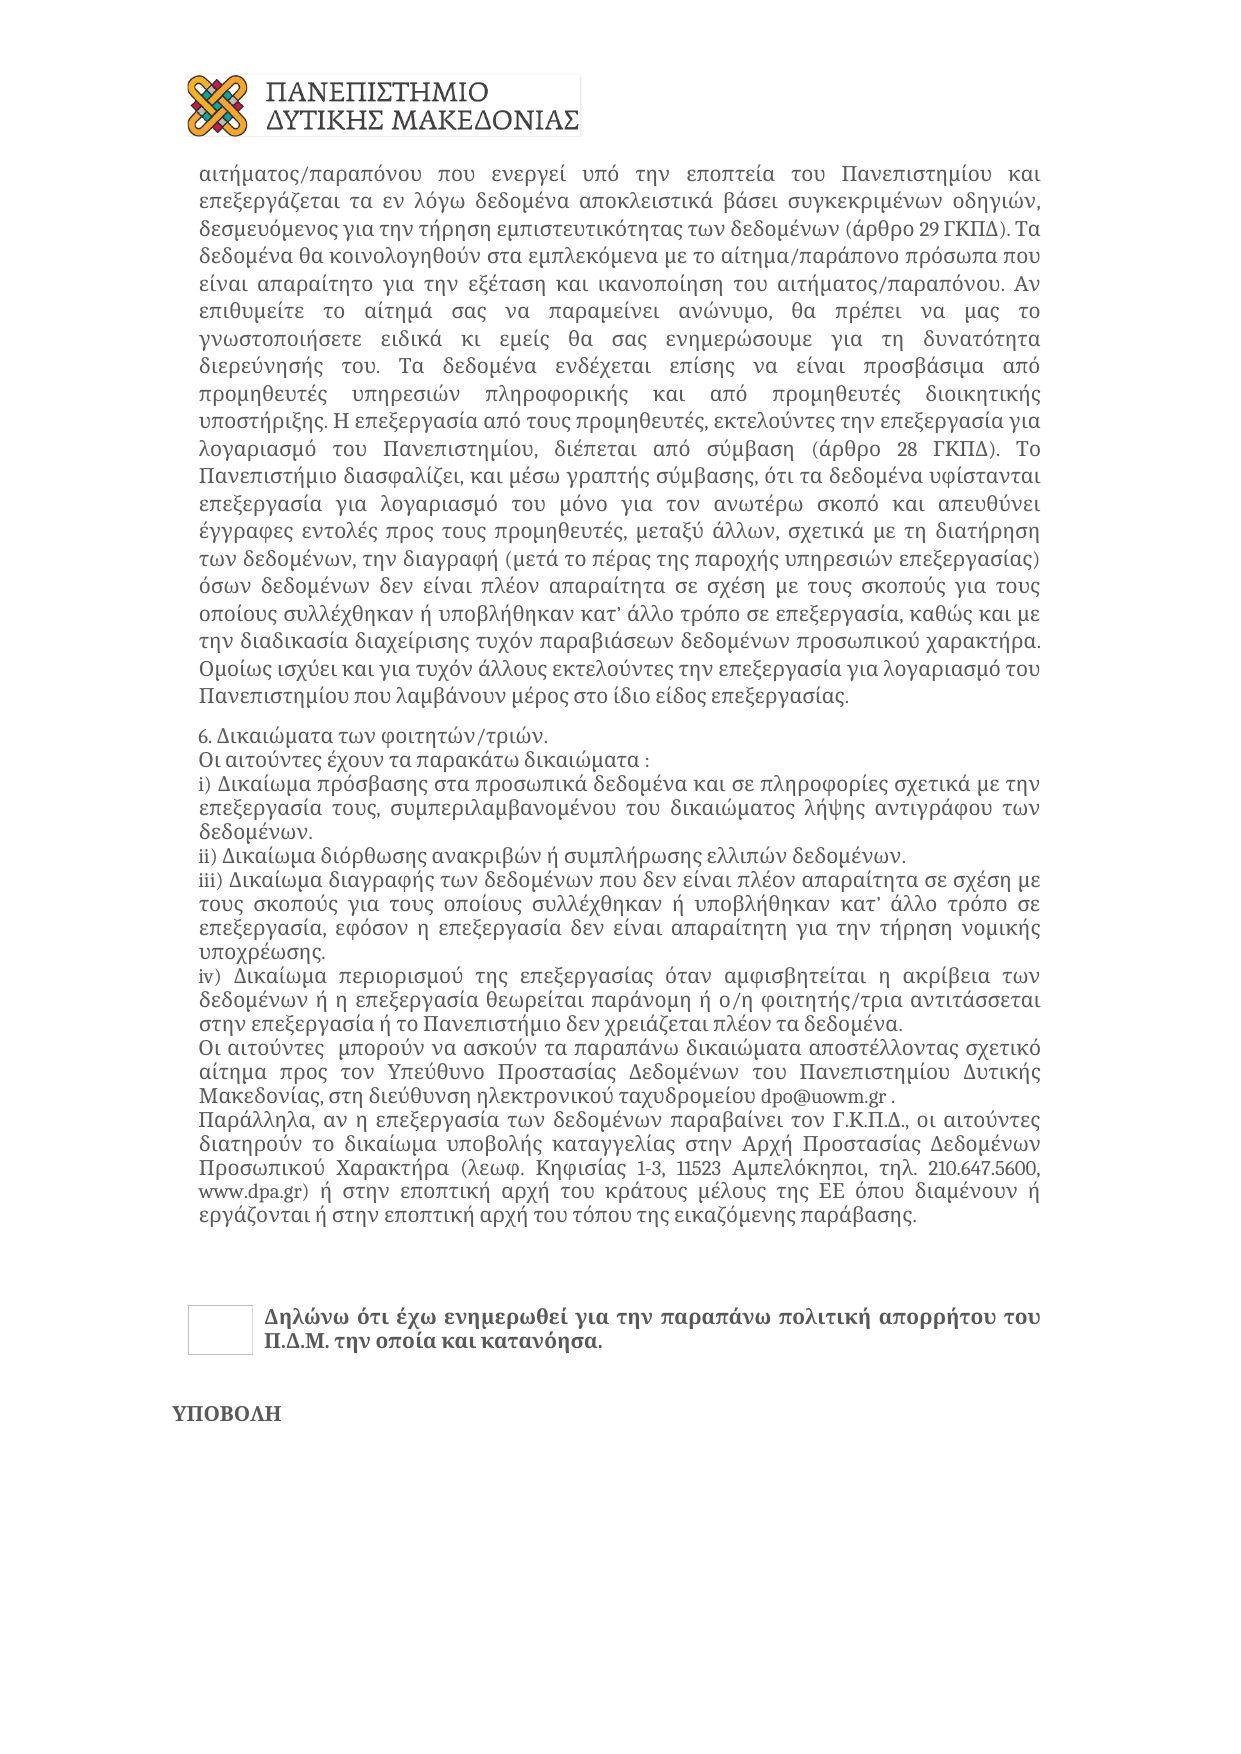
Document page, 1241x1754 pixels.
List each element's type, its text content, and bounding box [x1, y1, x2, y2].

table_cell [188, 150, 1053, 1252]
picture [187, 73, 583, 137]
table_header Δηλώνω ότι έχω ενημερωθεί για την παραπάνω πολιτική απορρήτου του Π.Δ.Μ. την οποία και κατανόησα. [253, 1305, 1053, 1354]
table_header [189, 1306, 252, 1354]
text ΥΠΟΒΟΛΗ [172, 1403, 1053, 1427]
